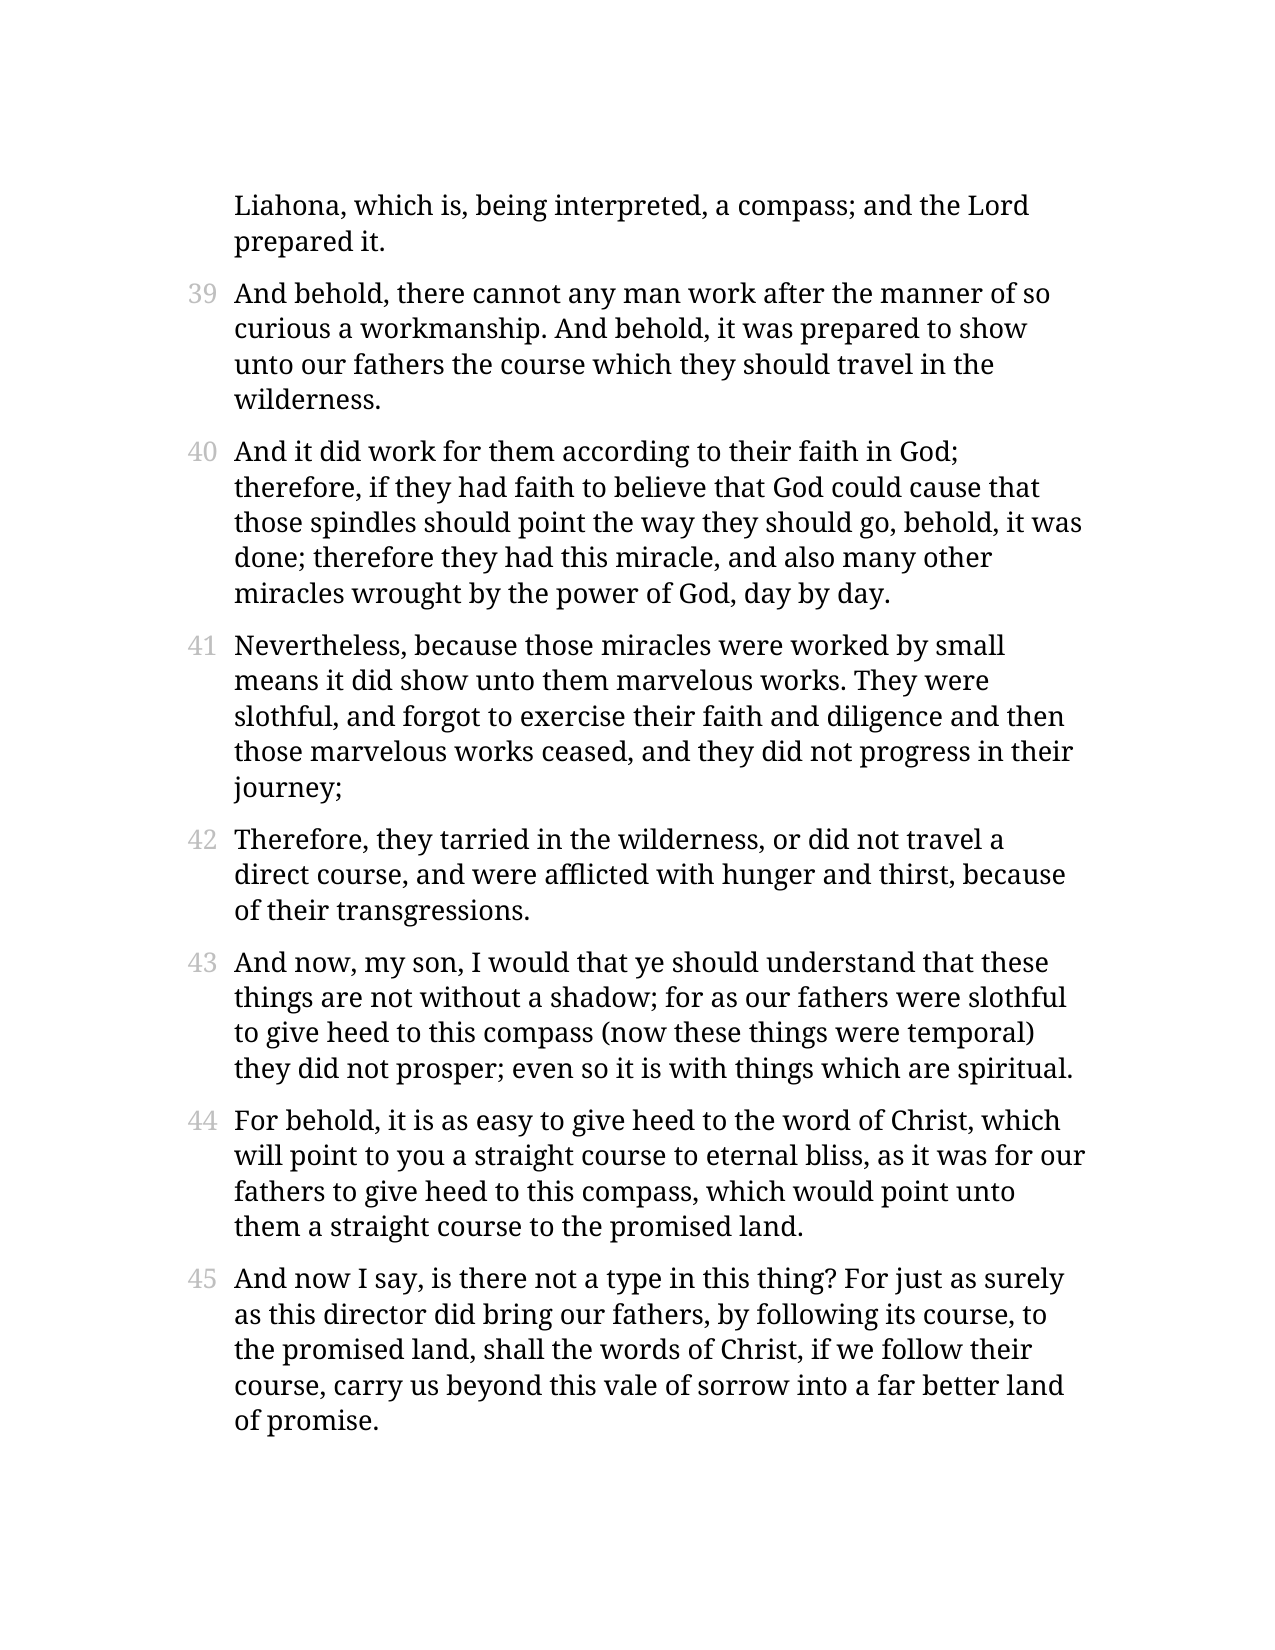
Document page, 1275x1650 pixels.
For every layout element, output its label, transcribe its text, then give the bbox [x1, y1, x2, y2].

text 45 And now I say, is there not a type in this thing? For just as surely as this director did bring our fathers, by following its course, to the promised land, shall the words of Christ, if we follow their course, carry us beyond this vale of sorrow into a far better land of promise. [187, 1260, 1087, 1437]
text 39 And behold, there cannot any man work after the manner of so curious a workmanship. And behold, it was prepared to show unto our fathers the course which they should travel in the wilderness. [187, 275, 1087, 417]
text 41 Nevertheless, because those miracles were worked by small means it did show unto them marvelous works. They were slothful, and forgot to exercise their faith and diligence and then those marvelous works ceased, and they did not progress in their journey; [187, 627, 1087, 804]
text 43 And now, my son, I would that ye should understand that these things are not without a shadow; for as our fathers were slothful to give heed to this compass (now these things were temporal) they did not prosper; even so it is with things which are spiritual. [187, 944, 1087, 1085]
text 40 And it did work for them according to their faith in God; therefore, if they had faith to believe that God could cause that those spindles should point the way they should go, behold, it was done; therefore they had this miracle, and also many other miracles wrought by the power of God, day by day. [187, 433, 1087, 610]
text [187, 187, 1087, 258]
text 42 Therefore, they tarried in the wilderness, or did not travel a direct course, and were afflicted with hunger and thirst, because of their transgressions. [187, 821, 1087, 927]
text 44 For behold, it is as easy to give heed to the word of Christ, which will point to you a straight course to eternal bliss, as it was for our fathers to give heed to this compass, which would point unto them a straight course to the promised land. [187, 1102, 1087, 1244]
